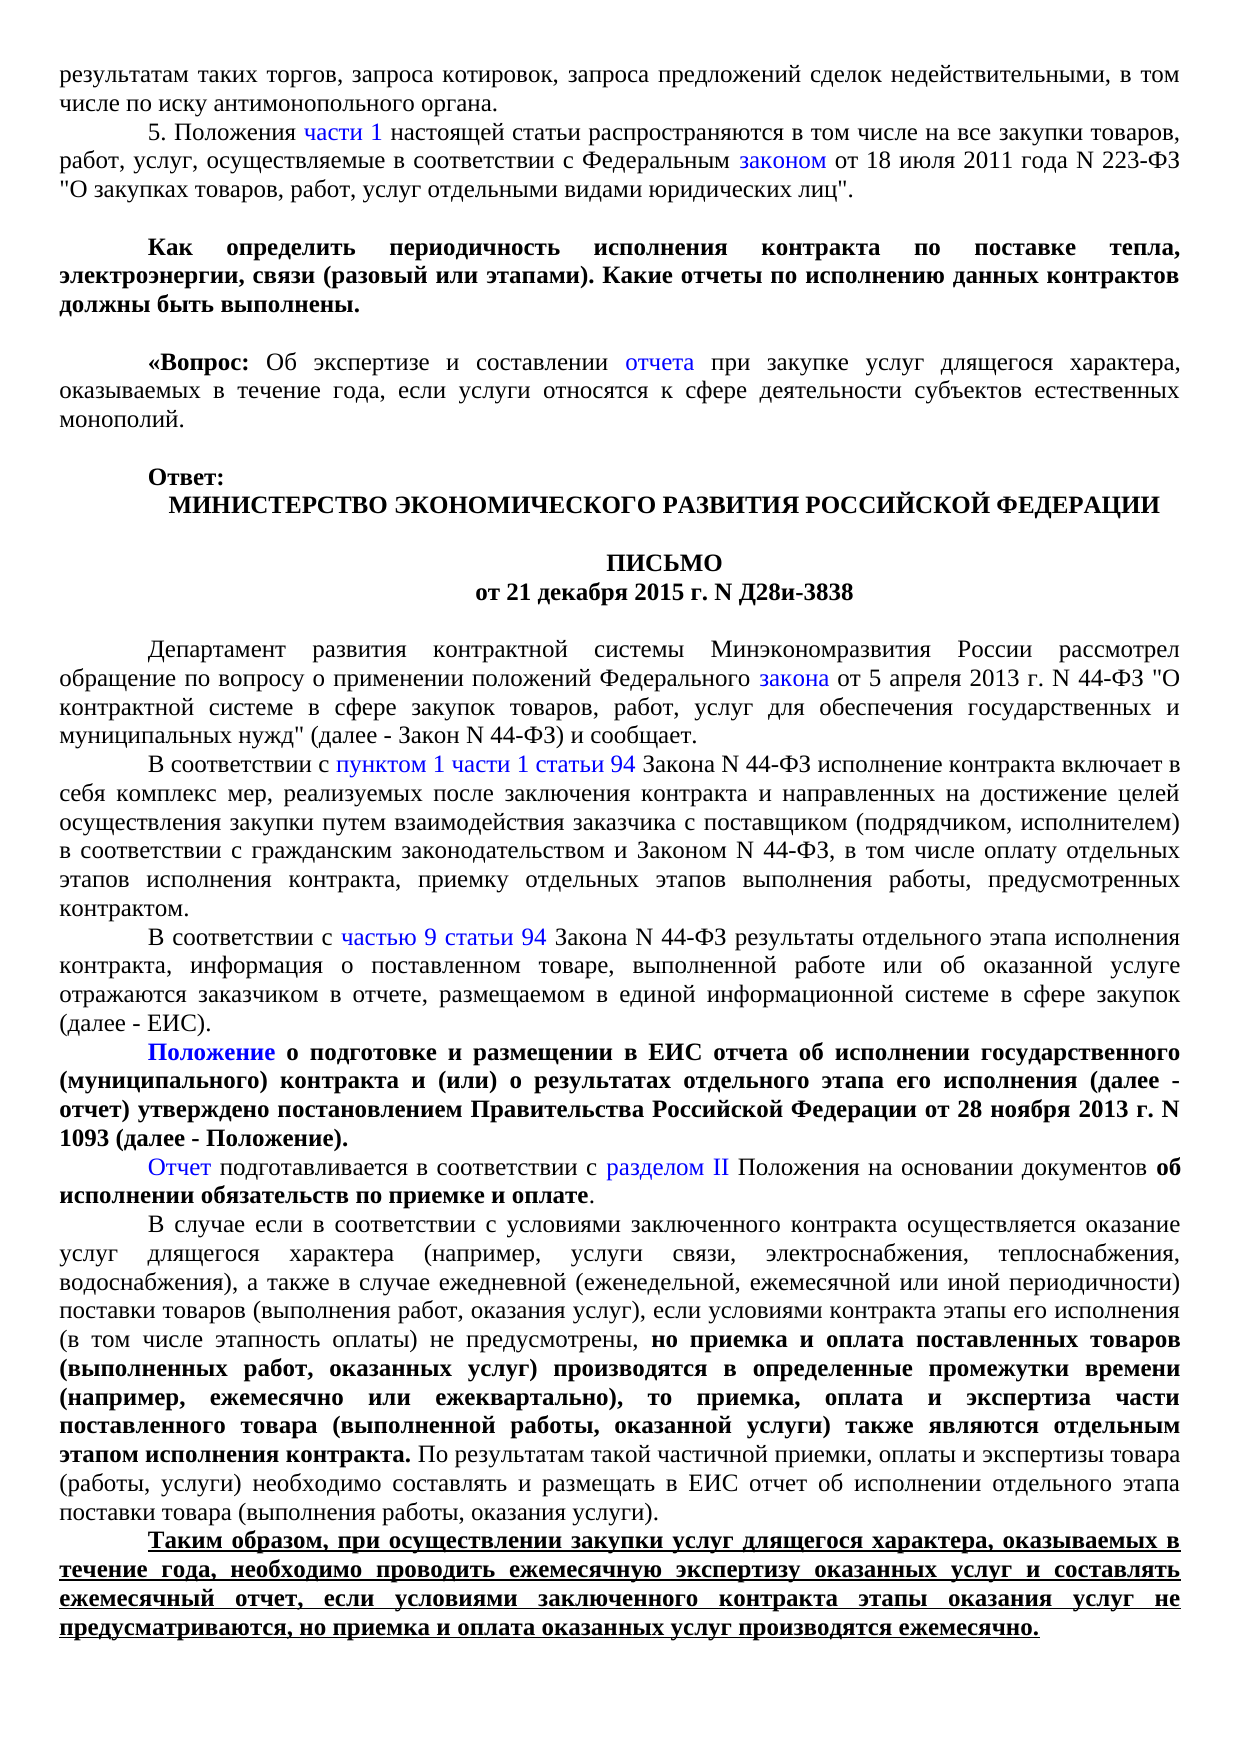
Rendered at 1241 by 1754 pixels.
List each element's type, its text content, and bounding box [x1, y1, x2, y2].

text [59, 59, 1181, 117]
text 5. Положения части 1 настоящей статьи распространяются в том числе на все закупки товаров, работ, услуг, осуществляемые в соответствии с Федеральным законом от 18 июля 2011 года N 223-ФЗ "О закупках товаров, работ, услуг отдельными видами юридических лиц". [59, 117, 1181, 203]
text Таким образом, при осуществлении закупки услуг длящегося характера, оказываемых в течение года, необходимо проводить ежемесячную экспертизу оказанных услуг и составлять ежемесячный отчет, если условиями заключенного контракта этапы оказания услуг не предусматриваются, но приемка и оплата оказанных услуг производятся ежемесячно. [59, 1525, 1181, 1579]
text Отчет подготавливается в соответствии с разделом II Положения на основании документов об исполнении обязательств по приемке и оплате. [59, 1152, 1181, 1209]
text от 21 декабря 2015 г. N Д28и-3838 [59, 577, 1181, 605]
text «Вопрос: Об экспертизе и составлении отчета при закупке услуг длящегося характера, оказываемых в течение года, если услуги относятся к сфере деятельности субъектов естественных монополий. [59, 347, 1181, 433]
text Положение о подготовке и размещении в ЕИС отчета об исполнении государственного (муниципального) контракта и (или) о результатах отдельного этапа его исполнения (далее - отчет) утверждено постановлением Правительства Российской Федерации от 28 ноября 2013 г. N 1093 (далее - Положение). [59, 1037, 1181, 1152]
text В случае если в соответствии с условиями заключенного контракта осуществляется оказание услуг длящегося характера (например, услуги связи, электроснабжения, теплоснабжения, водоснабжения), а также в случае ежедневной (еженедельной, ежемесячной или иной периодичности) поставки товаров (выполнения работ, оказания услуг), если условиями контракта этапы его исполнения (в том числе этапность оплаты) не предусмотрены, но приемка и оплата поставленных товаров (выполненных работ, оказанных услуг) производятся в определенные промежутки времени (например, ежемесячно или ежеквартально), то приемка, оплата и экспертиза части поставленного товара (выполненной работы, оказанной услуги) также являются отдельным этапом исполнения контракта. По результатам такой частичной приемки, оплаты и экспертизы товара (работы, услуги) необходимо составлять и размещать в ЕИС отчет об исполнении отдельного этапа поставки товара (выполнения работы, оказания услуги). [59, 1209, 1181, 1525]
text Как определить периодичность исполнения контракта по поставке тепла, электроэнергии, связи (разовый или этапами). Какие отчеты по исполнению данных контрактов должны быть выполнены. [59, 232, 1181, 318]
text В соответствии с частью 9 статьи 94 Закона N 44-ФЗ результаты отдельного этапа исполнения контракта, информация о поставленном товаре, выполненной работе или об оказанной услуге отражаются заказчиком в отчете, размещаемом в единой информационной системе в сфере закупок (далее - ЕИС). [59, 922, 1181, 1037]
text МИНИСТЕРСТВО ЭКОНОМИЧЕСКОГО РАЗВИТИЯ РОССИЙСКОЙ ФЕДЕРАЦИИ [59, 490, 1181, 519]
text Таким образом, при осуществлении закупки услуг длящегося характера, оказываемых в течение года, необходимо проводить ежемесячную экспертизу оказанных услуг и составлять ежемесячный отчет, если условиями заключенного контракта этапы оказания услуг не предусматриваются, но приемка и оплата оказанных услуг производятся ежемесячно. [59, 1581, 1181, 1608]
text ПИСЬМО [59, 548, 1181, 577]
text Таким образом, при осуществлении закупки услуг длящегося характера, оказываемых в течение года, необходимо проводить ежемесячную экспертизу оказанных услуг и составлять ежемесячный отчет, если условиями заключенного контракта этапы оказания услуг не предусматриваются, но приемка и оплата оказанных услуг производятся ежемесячно. [59, 1609, 1181, 1640]
text Департамент развития контрактной системы Минэкономразвития России рассмотрел обращение по вопросу о применении положений Федерального закона от 5 апреля 2013 г. N 44-ФЗ "О контрактной системе в сфере закупок товаров, работ, услуг для обеспечения государственных и муниципальных нужд" (далее - Закон N 44-ФЗ) и сообщает. [59, 634, 1181, 749]
text В соответствии с пунктом 1 части 1 статьи 94 Закона N 44-ФЗ исполнение контракта включает в себя комплекс мер, реализуемых после заключения контракта и направленных на достижение целей осуществления закупки путем взаимодействия заказчика с поставщиком (подрядчиком, исполнителем) в соответствии с гражданским законодательством и Законом N 44-ФЗ, в том числе оплату отдельных этапов исполнения контракта, приемку отдельных этапов выполнения работы, предусмотренных контрактом. [59, 749, 1181, 922]
text Ответ: [59, 462, 1181, 490]
